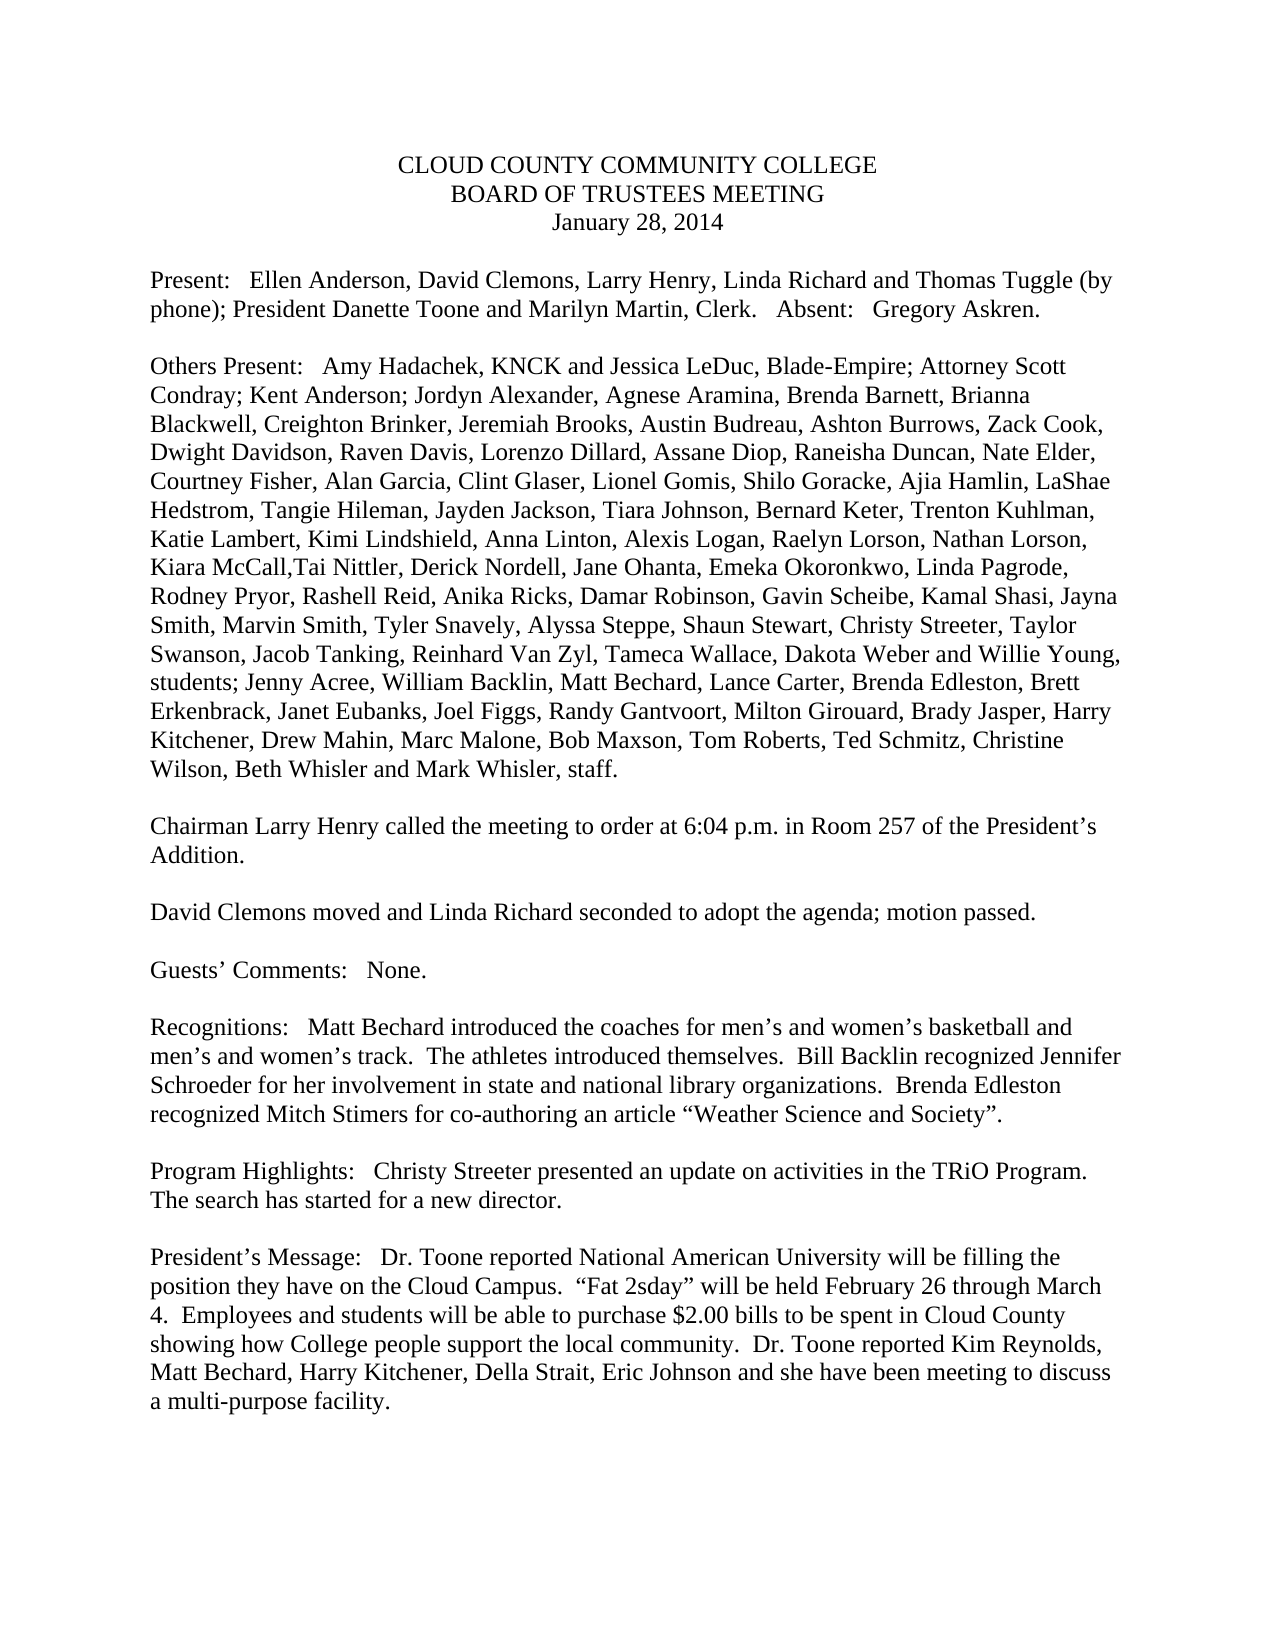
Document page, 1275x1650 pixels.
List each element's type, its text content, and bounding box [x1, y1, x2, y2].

text Others Present: Amy Hadachek, KNCK and Jessica LeDuc, Blade-Empire; Attorney Scott Condray; Kent Anderson; Jordyn Alexander, Agnese Aramina, Brenda Barnett, Brianna Blackwell, Creighton Brinker, Jeremiah Brooks, Austin Budreau, Ashton Burrows, Zack Cook, Dwight Davidson, Raven Davis, Lorenzo Dillard, Assane Diop, Raneisha Duncan, Nate Elder, Courtney Fisher, Alan Garcia, Clint Glaser, Lionel Gomis, Shilo Goracke, Ajia Hamlin, LaShae Hedstrom, Tangie Hileman, Jayden Jackson, Tiara Johnson, Bernard Keter, Trenton Kuhlman, Katie Lambert, Kimi Lindshield, Anna Linton, Alexis Logan, Raelyn Lorson, Nathan Lorson, Kiara McCall,Tai Nittler, Derick Nordell, Jane Ohanta, Emeka Okoronkwo, Linda Pagrode, Rodney Pryor, Rashell Reid, Anika Ricks, Damar Robinson, Gavin Scheibe, Kamal Shasi, Jayna Smith, Marvin Smith, Tyler Snavely, Alyssa Steppe, Shaun Stewart, Christy Streeter, Taylor Swanson, Jacob Tanking, Reinhard Van Zyl, Tameca Wallace, Dakota Weber and Willie Young, students; Jenny Acree, William Backlin, Matt Bechard, Lance Carter, Brenda Edleston, Brett Erkenbrack, Janet Eubanks, Joel Figgs, Randy Gantvoort, Milton Girouard, Brady Jasper, Harry Kitchener, Drew Mahin, Marc Malone, Bob Maxson, Tom Roberts, Ted Schmitz, Christine Wilson, Beth Whisler and Mark Whisler, staff. [150, 351, 1125, 782]
text President’s Message: Dr. Toone reported National American University will be filling the position they have on the Cloud Campus. “Fat 2sday” will be held February 26 through March 4. Employees and students will be able to purchase $2.00 bills to be spent in Cloud County showing how College people support the local community. Dr. Toone reported Kim Reynolds, Matt Bechard, Harry Kitchener, Della Strait, Eric Johnson and she have been meeting to discuss a multi-purpose facility. [150, 1242, 1125, 1415]
text January 28, 2014 [150, 207, 1125, 236]
text Guests’ Comments: None. [150, 955, 1125, 984]
text BOARD OF TRUSTEES MEETING [150, 179, 1125, 207]
text Program Highlights: Christy Streeter presented an update on activities in the TRiO Program. The search has started for a new director. [150, 1156, 1125, 1214]
text CLOUD COUNTY COMMUNITY COLLEGE [150, 150, 1125, 179]
text Present: Ellen Anderson, David Clemons, Larry Henry, Linda Richard and Thomas Tuggle (by phone); President Danette Toone and Marilyn Martin, Clerk. Absent: Gregory Askren. [150, 265, 1125, 322]
text David Clemons moved and Linda Richard seconded to adopt the agenda; motion passed. [150, 897, 1125, 926]
text Recognitions: Matt Bechard introduced the coaches for men’s and women’s basketball and men’s and women’s track. The athletes introduced themselves. Bill Backlin recognized Jennifer Schroeder for her involvement in state and national library organizations. Brenda Edleston recognized Mitch Stimers for co-authoring an article “Weather Science and Society”. [150, 1012, 1125, 1127]
text Chairman Larry Henry called the meeting to order at 6:04 p.m. in Room 257 of the President’s Addition. [150, 811, 1125, 869]
